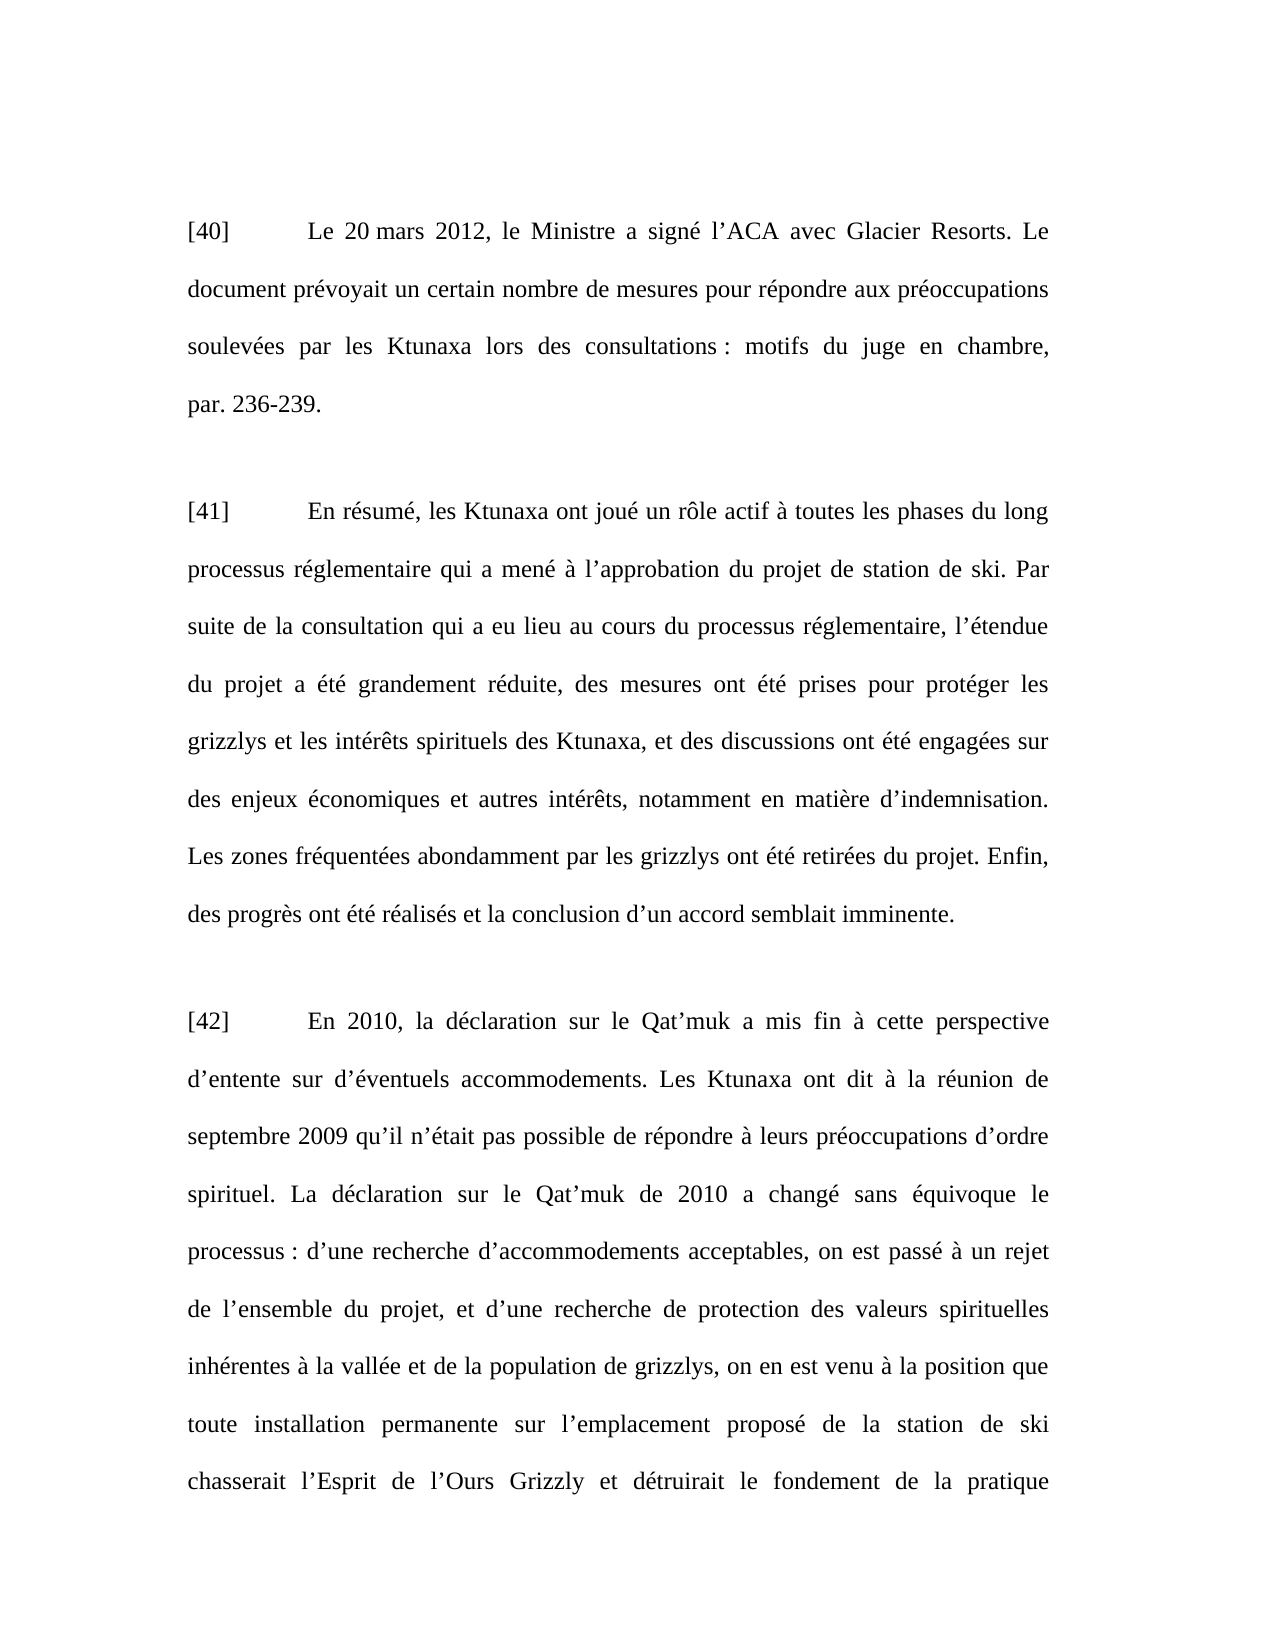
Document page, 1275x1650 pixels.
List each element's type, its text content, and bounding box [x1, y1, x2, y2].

text En résumé, les Ktunaxa ont joué un rôle actif à toutes les phases du long processus réglementaire qui a mené à l’approbation du projet de station de ski. Par suite de la consultation qui a eu lieu au cours du processus réglementaire, l’étendue du projet a été grandement réduite, des mesures ont été prises pour protéger les grizzlys et les intérêts spirituels des Ktunaxa, et des discussions ont été engagées sur des enjeux économiques et autres intérêts, notamment en matière d’indemnisation. Les zones fréquentées abondamment par les grizzlys ont été retirées du projet. Enfin, des progrès ont été réalisés et la conclusion d’un accord semblait imminente. [187, 496, 1050, 928]
text Le 20 mars 2012, le Ministre a signé l’ACA avec Glacier Resorts. Le document prévoyait un certain nombre de mesures pour répondre aux préoccupations soulevées par les Ktunaxa lors des consultations : motifs du juge en chambre, par. 236-239. [187, 216, 1050, 418]
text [187, 1006, 1050, 1495]
